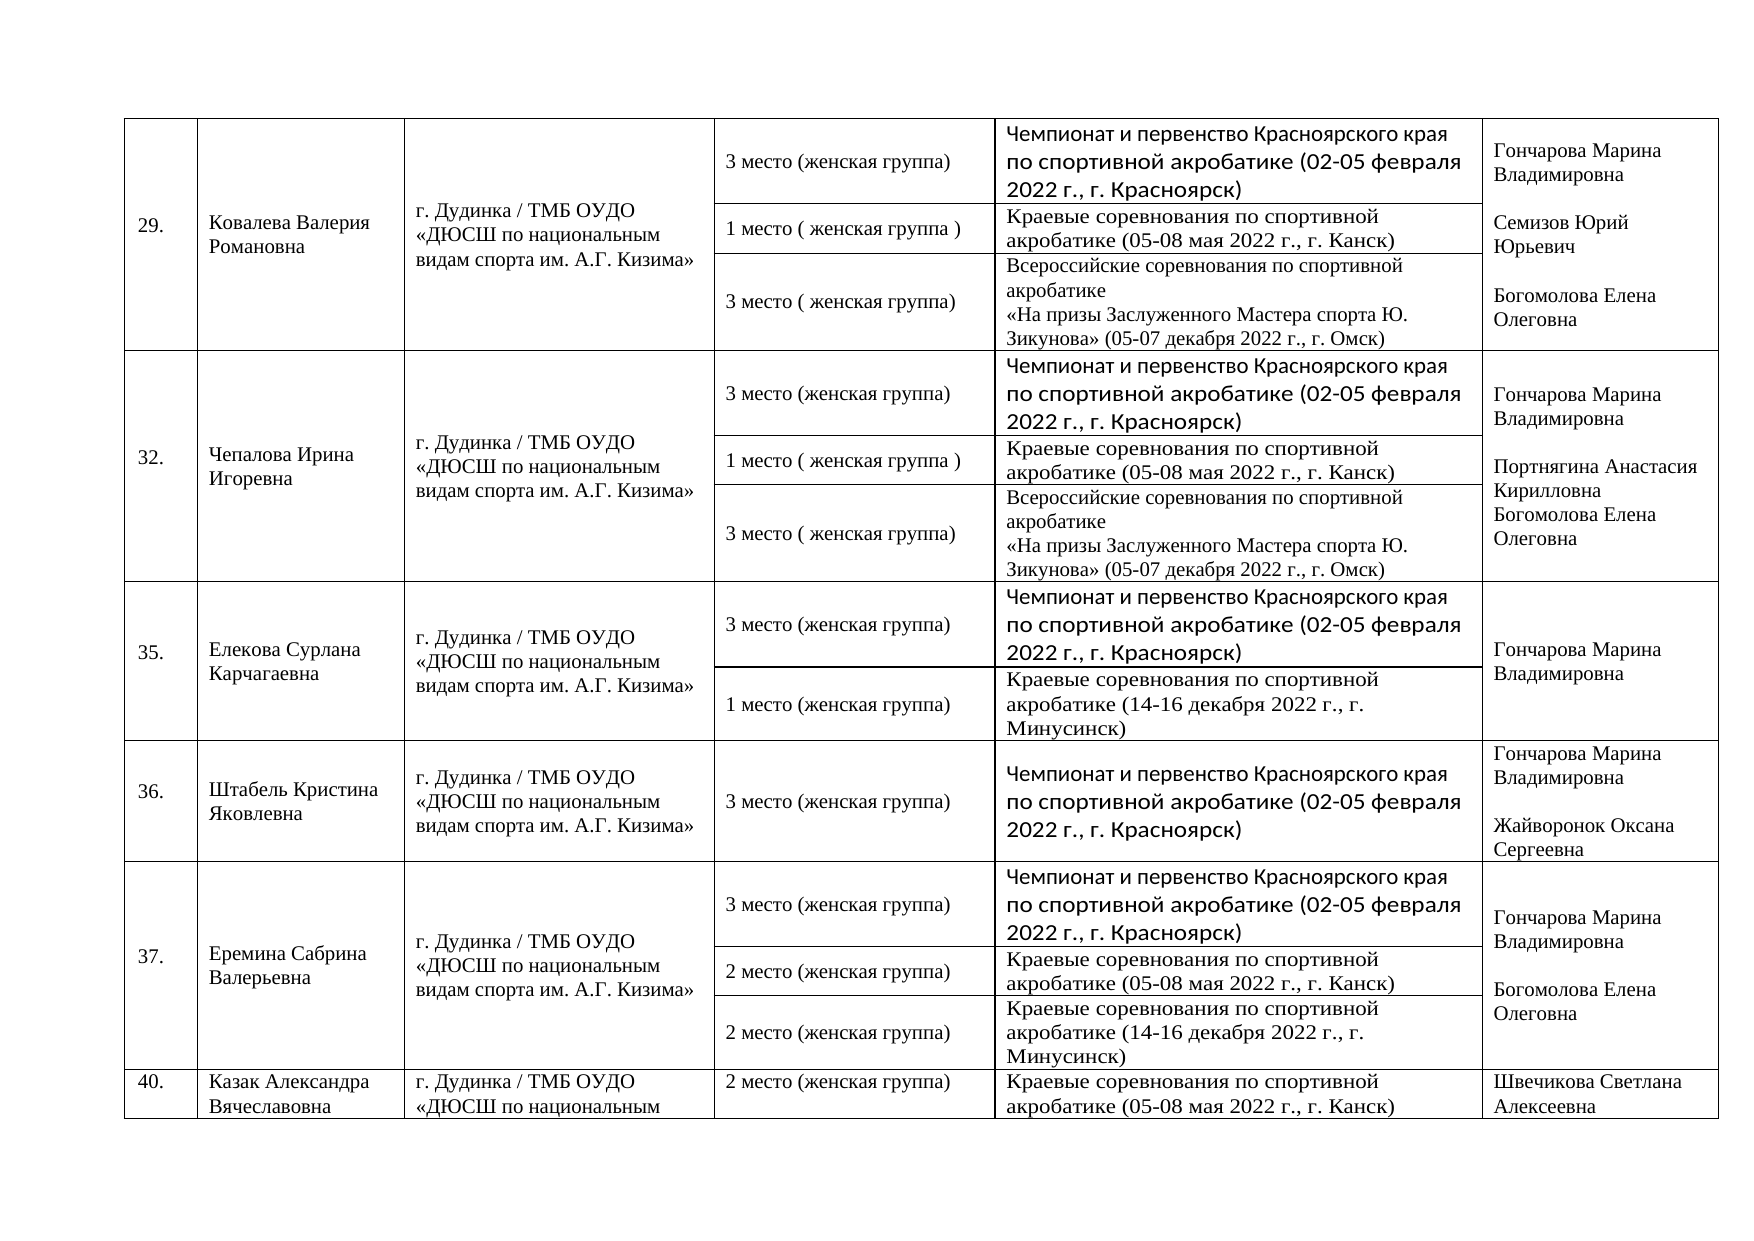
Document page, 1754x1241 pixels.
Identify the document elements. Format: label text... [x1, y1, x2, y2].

table_cell 2 место (женская группа) [715, 1070, 994, 1118]
table_cell 3 место (женская группа) [715, 582, 994, 666]
table_cell Краевые соревнования по спортивной акробатике (05-08 мая 2022 г., г. Канск) [996, 1070, 1482, 1118]
table_cell Елекова Сурлана Карчагаевна [198, 582, 404, 739]
table_cell Гончарова Марина Владимировна Портнягина Анастасия Кирилловна Богомолова Елена Олеговна [1483, 351, 1718, 581]
table_cell Гончарова Марина Владимировна Семизов Юрий Юрьевич Богомолова Елена Олеговна [1483, 119, 1718, 350]
table_cell 1 место ( женская группа ) [715, 204, 994, 252]
table_cell Всероссийские соревнования по спортивной акробатике «На призы Заслуженного Мастера спорта Ю. Зикунова» (05-07 декабря 2022 г., г. Омск) [996, 254, 1482, 350]
table_cell 3 место ( женская группа) [715, 254, 994, 350]
table_cell [125, 1070, 197, 1118]
table_cell г. Дудинка / ТМБ ОУДО «ДЮСШ по национальным видам спорта им. А.Г. Кизима» [405, 741, 714, 861]
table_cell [405, 119, 714, 350]
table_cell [198, 1070, 404, 1118]
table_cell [996, 119, 1482, 203]
table_cell [125, 119, 197, 350]
table_cell Краевые соревнования по спортивной акробатике (05-08 мая 2022 г., г. Канск) [996, 436, 1482, 484]
table_cell Гончарова Марина Владимировна Жайворонок Оксана Сергеевна [1483, 741, 1718, 861]
table_cell г. Дудинка / ТМБ ОУДО «ДЮСШ по национальным видам спорта им. А.Г. Кизима» [405, 582, 714, 739]
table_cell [1483, 1070, 1718, 1118]
table_cell Краевые соревнования по спортивной акробатике (14-16 декабря 2022 г., г. Минусинск) [996, 996, 1482, 1068]
table_cell Гончарова Марина Владимировна [1483, 582, 1718, 739]
table_cell Ковалева Валерия Романовна [198, 119, 404, 350]
table_cell 3 место (женская группа) [715, 741, 994, 861]
table_cell 3 место (женская группа) [715, 119, 994, 203]
table_cell Чемпионат и первенство Красноярского края по спортивной акробатике (02-05 февраля 2022 г., г. Красноярск) [996, 741, 1482, 861]
table_cell 1 место ( женская группа ) [715, 436, 994, 484]
table_cell Краевые соревнования по спортивной акробатике (14-16 декабря 2022 г., г. Минусинск) [996, 668, 1482, 739]
table_cell Краевые соревнования по спортивной акробатике (05-08 мая 2022 г., г. Канск) [996, 947, 1482, 995]
table_cell Краевые соревнования по спортивной акробатике (05-08 мая 2022 г., г. Канск) [996, 204, 1482, 252]
table_cell [125, 741, 197, 861]
table_cell 3 место (женская группа) [715, 862, 994, 946]
table_cell 2 место (женская группа) [715, 996, 994, 1068]
table_cell [125, 582, 197, 739]
table_cell Еремина Сабрина Валерьевна [198, 862, 404, 1068]
table_cell Чемпионат и первенство Красноярского края по спортивной акробатике (02-05 февраля 2022 г., г. Красноярск) [996, 862, 1482, 946]
table_cell г. Дудинка / ТМБ ОУДО «ДЮСШ по национальным видам спорта им. А.Г. Кизима» [405, 351, 714, 581]
table_cell [125, 351, 197, 581]
table_cell Гончарова Марина Владимировна Богомолова Елена Олеговна [1483, 862, 1718, 1068]
table_cell [125, 862, 197, 1068]
table_cell 1 место (женская группа) [715, 668, 994, 739]
table_cell 2 место (женская группа) [715, 947, 994, 995]
table_cell Чемпионат и первенство Красноярского края по спортивной акробатике (02-05 февраля 2022 г., г. Красноярск) [996, 582, 1482, 666]
table_cell 3 место ( женская группа) [715, 485, 994, 581]
table_cell Чепалова Ирина Игоревна [198, 351, 404, 581]
table_cell 3 место (женская группа) [715, 351, 994, 435]
table_cell Всероссийские соревнования по спортивной акробатике «На призы Заслуженного Мастера спорта Ю. Зикунова» (05-07 декабря 2022 г., г. Омск) [996, 485, 1482, 581]
table_cell Штабель Кристина Яковлевна [198, 741, 404, 861]
table_cell г. Дудинка / ТМБ ОУДО «ДЮСШ по национальным видам спорта им. А.Г. Кизима» [405, 862, 714, 1068]
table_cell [405, 1070, 714, 1118]
table_cell Чемпионат и первенство Красноярского края по спортивной акробатике (02-05 февраля 2022 г., г. Красноярск) [996, 351, 1482, 435]
